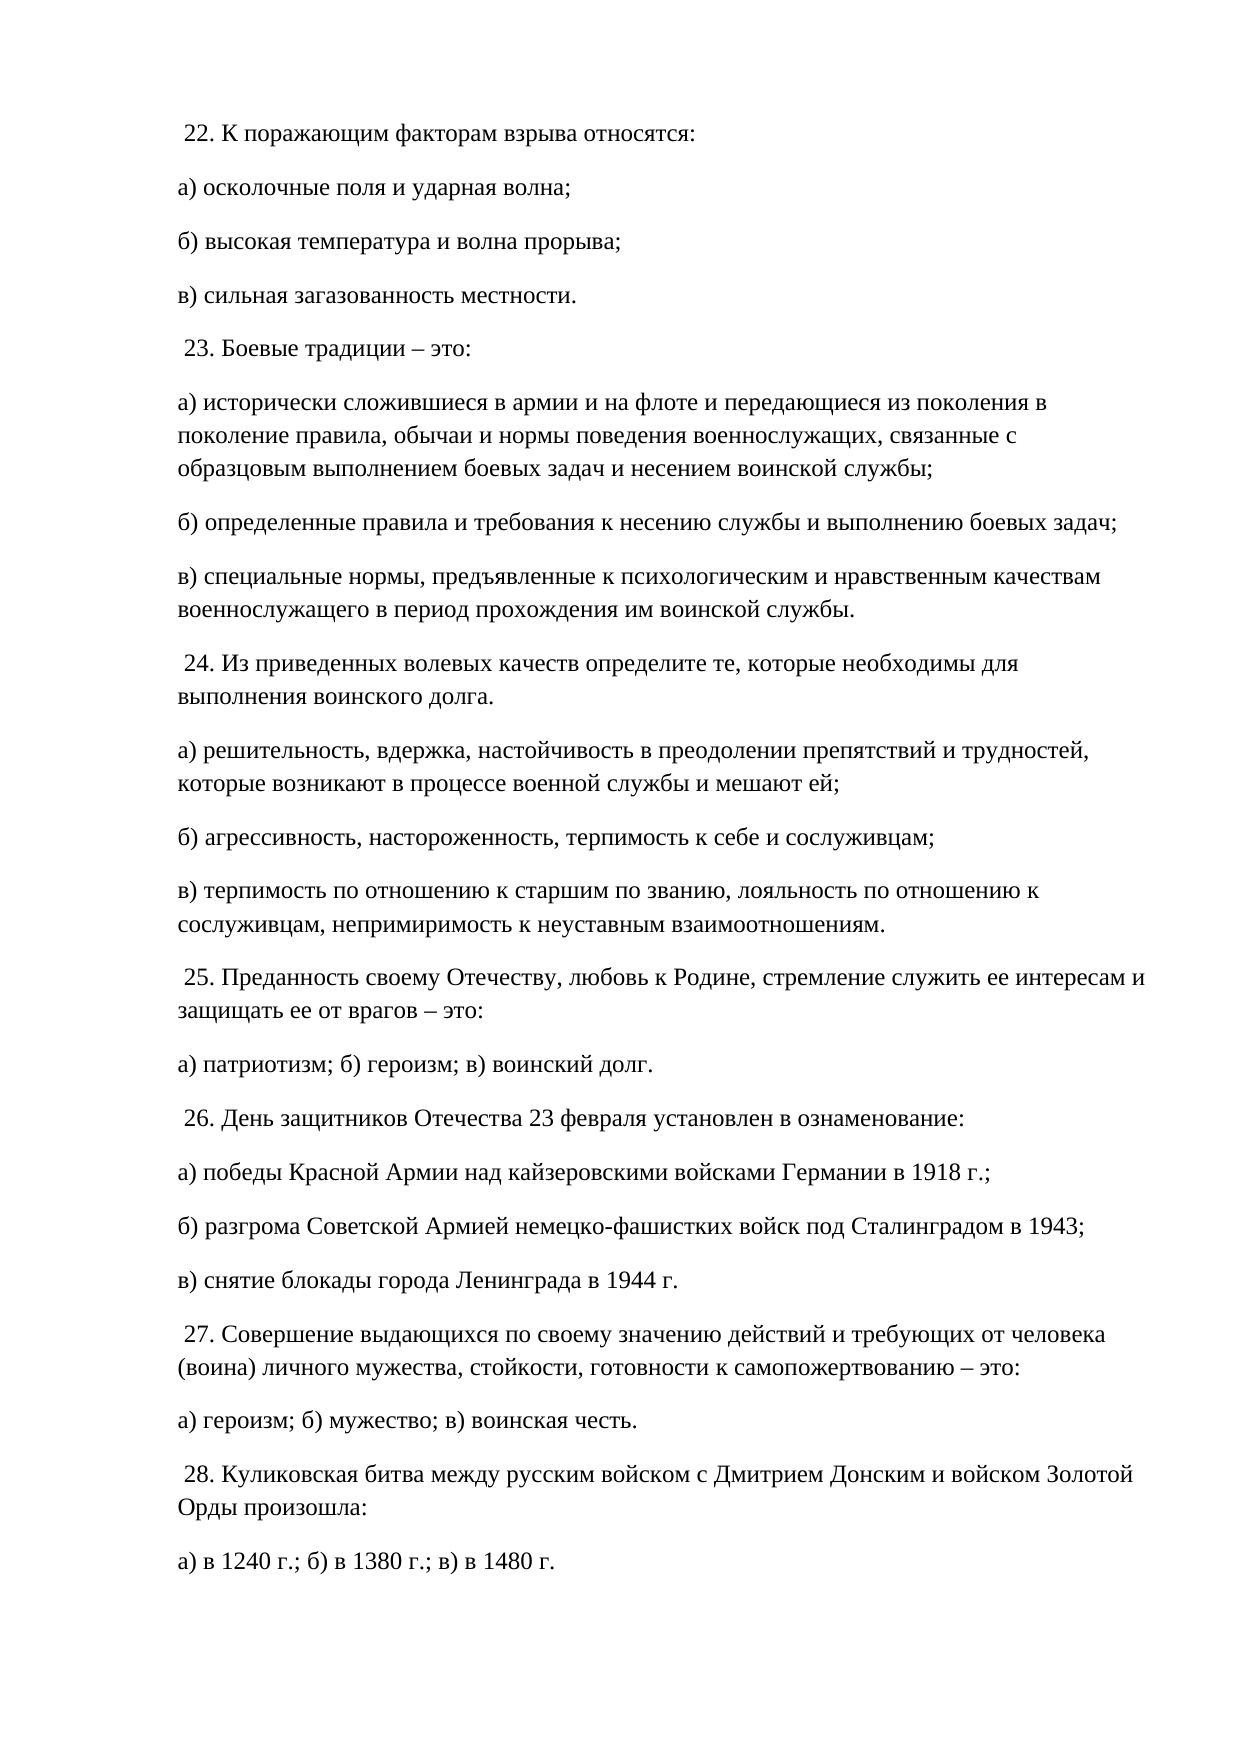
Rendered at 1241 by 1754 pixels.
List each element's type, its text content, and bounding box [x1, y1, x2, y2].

text а) героизм; б) мужество; в) воинская честь. [177, 1406, 1152, 1434]
text 28. Куликовская битва между русским войском с Дмитрием Донским и войском Золотой Орды произошла: [177, 1459, 1152, 1521]
text в) специальные нормы, предъявленные к психологическим и нравственным качествам военнослужащего в период прохождения им воинской службы. [177, 561, 1152, 623]
text б) разгрома Советской Армией немецко-фашистких войск под Сталинградом в 1943; [177, 1211, 1152, 1240]
text б) агрессивность, настороженность, терпимость к себе и сослуживцам; [177, 822, 1152, 851]
text 22. К поражающим факторам взрыва относятся: [177, 118, 1152, 147]
text а) осколочные поля и ударная волна; [177, 172, 1152, 201]
text 25. Преданность своему Отечеству, любовь к Родине, стремление служить ее интересам и защищать ее от врагов – это: [177, 962, 1152, 1024]
text а) исторически сложившиеся в армии и на флоте и передающиеся из поколения в поколение правила, обычаи и нормы поведения военнослужащих, связанные с образцовым выполнением боевых задач и несением воинской службы; [177, 387, 1152, 482]
text 23. Боевые традиции – это: [177, 333, 1152, 362]
text 24. Из приведенных волевых качеств определите те, которые необходимы для выполнения воинского долга. [177, 648, 1152, 710]
text а) в 1240 г.; б) в 1380 г.; в) в 1480 г. [177, 1546, 1152, 1575]
text б) высокая температура и волна прорыва; [177, 226, 1152, 254]
text а) патриотизм; б) героизм; в) воинский долг. [177, 1049, 1152, 1078]
text а) решительность, вдержка, настойчивость в преодолении препятствий и трудностей, которые возникают в процессе военной службы и мешают ей; [177, 735, 1152, 797]
text 26. День защитников Отечества 23 февраля установлен в ознаменование: [177, 1103, 1152, 1132]
text а) победы Красной Армии над кайзеровскими войсками Германии в 1918 г.; [177, 1157, 1152, 1186]
text в) терпимость по отношению к старшим по званию, лояльность по отношению к сослуживцам, непримиримость к неуставным взаимоотношениям. [177, 876, 1152, 937]
text б) определенные правила и требования к несению службы и выполнению боевых задач; [177, 507, 1152, 536]
text в) сильная загазованность местности. [177, 280, 1152, 308]
text в) снятие блокады города Ленинграда в 1944 г. [177, 1265, 1152, 1293]
text 27. Совершение выдающихся по своему значению действий и требующих от человека (воина) личного мужества, стойкости, готовности к самопожертвованию – это: [177, 1319, 1152, 1380]
